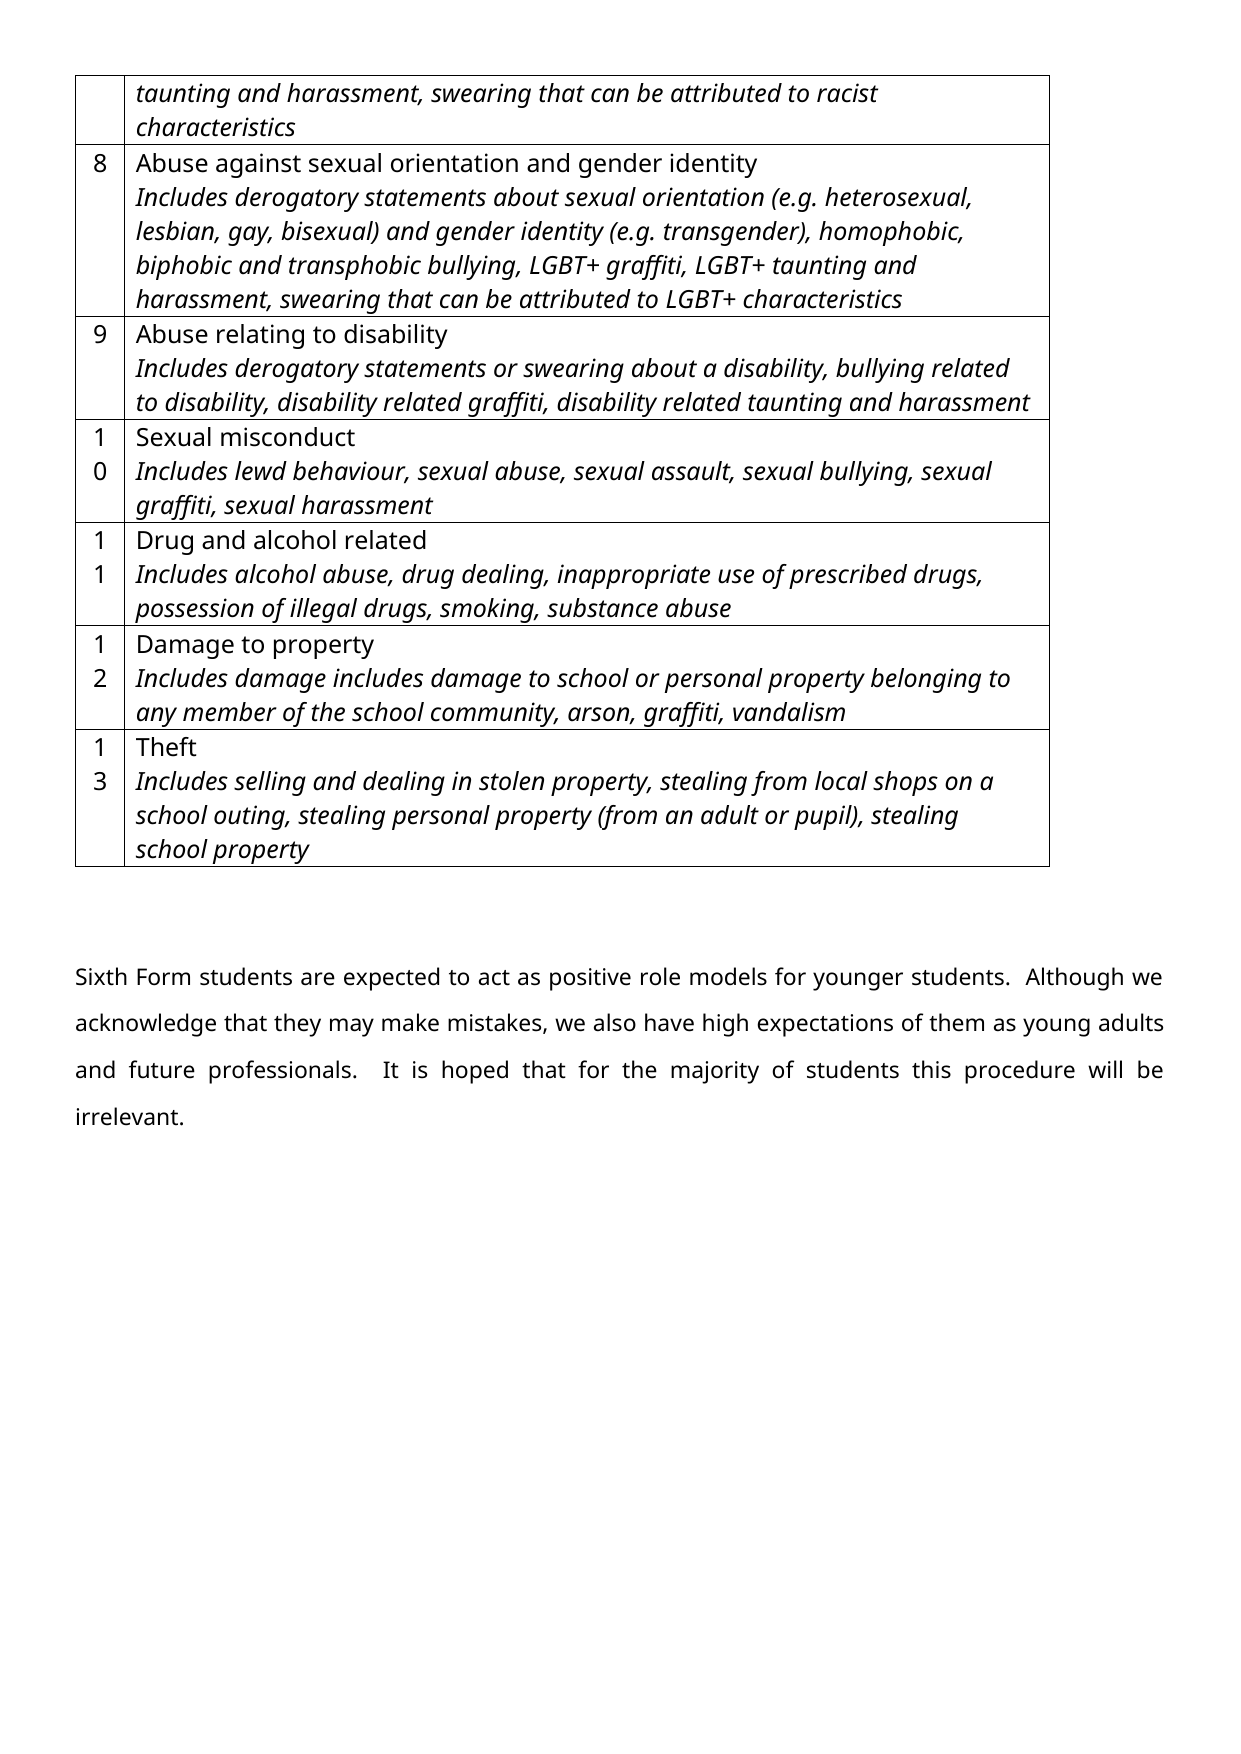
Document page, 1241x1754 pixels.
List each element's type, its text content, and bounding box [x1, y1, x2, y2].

table_cell Abuse relating to disability Includes derogatory statements or swearing about a disability, bullying related to disability, disability related graffiti, disability related taunting and harassment [125, 317, 1049, 419]
table_cell Damage to property Includes damage includes damage to school or personal property belonging to any member of the school community, arson, graffiti, vandalism [125, 626, 1049, 728]
table_cell Drug and alcohol related Includes alcohol abuse, drug dealing, inappropriate use of prescribed drugs, possession of illegal drugs, smoking, substance abuse [125, 523, 1049, 625]
table_cell 10 [76, 420, 124, 522]
table_cell Abuse against sexual orientation and gender identity Includes derogatory statements about sexual orientation (e.g. heterosexual, lesbian, gay, bisexual) and gender identity (e.g. transgender), homophobic, biphobic and transphobic bullying, LGBT+ graffiti, LGBT+ taunting and harassment, swearing that can be attributed to LGBT+ characteristics [125, 145, 1049, 316]
table_cell Sexual misconduct Includes lewd behaviour, sexual abuse, sexual assault, sexual bullying, sexual graffiti, sexual harassment [125, 420, 1049, 522]
table_cell 12 [76, 626, 124, 728]
table_cell 13 [76, 730, 124, 866]
table_cell Theft Includes selling and dealing in stolen property, stealing from local shops on a school outing, stealing personal property (from an adult or pupil), stealing school property [125, 730, 1049, 866]
table_cell 8 [76, 145, 124, 316]
text Sixth Form students are expected to act as positive role models for younger students. Although we acknowledge that they may make mistakes, we also have high expectations of them as young adults and future professionals. It is hoped that for the majority of students this procedure will be irrelevant. [75, 961, 1165, 1132]
table_cell 7 [76, 76, 124, 144]
table_cell 9 [76, 317, 124, 419]
table_cell 11 [76, 523, 124, 625]
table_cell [125, 76, 1049, 144]
